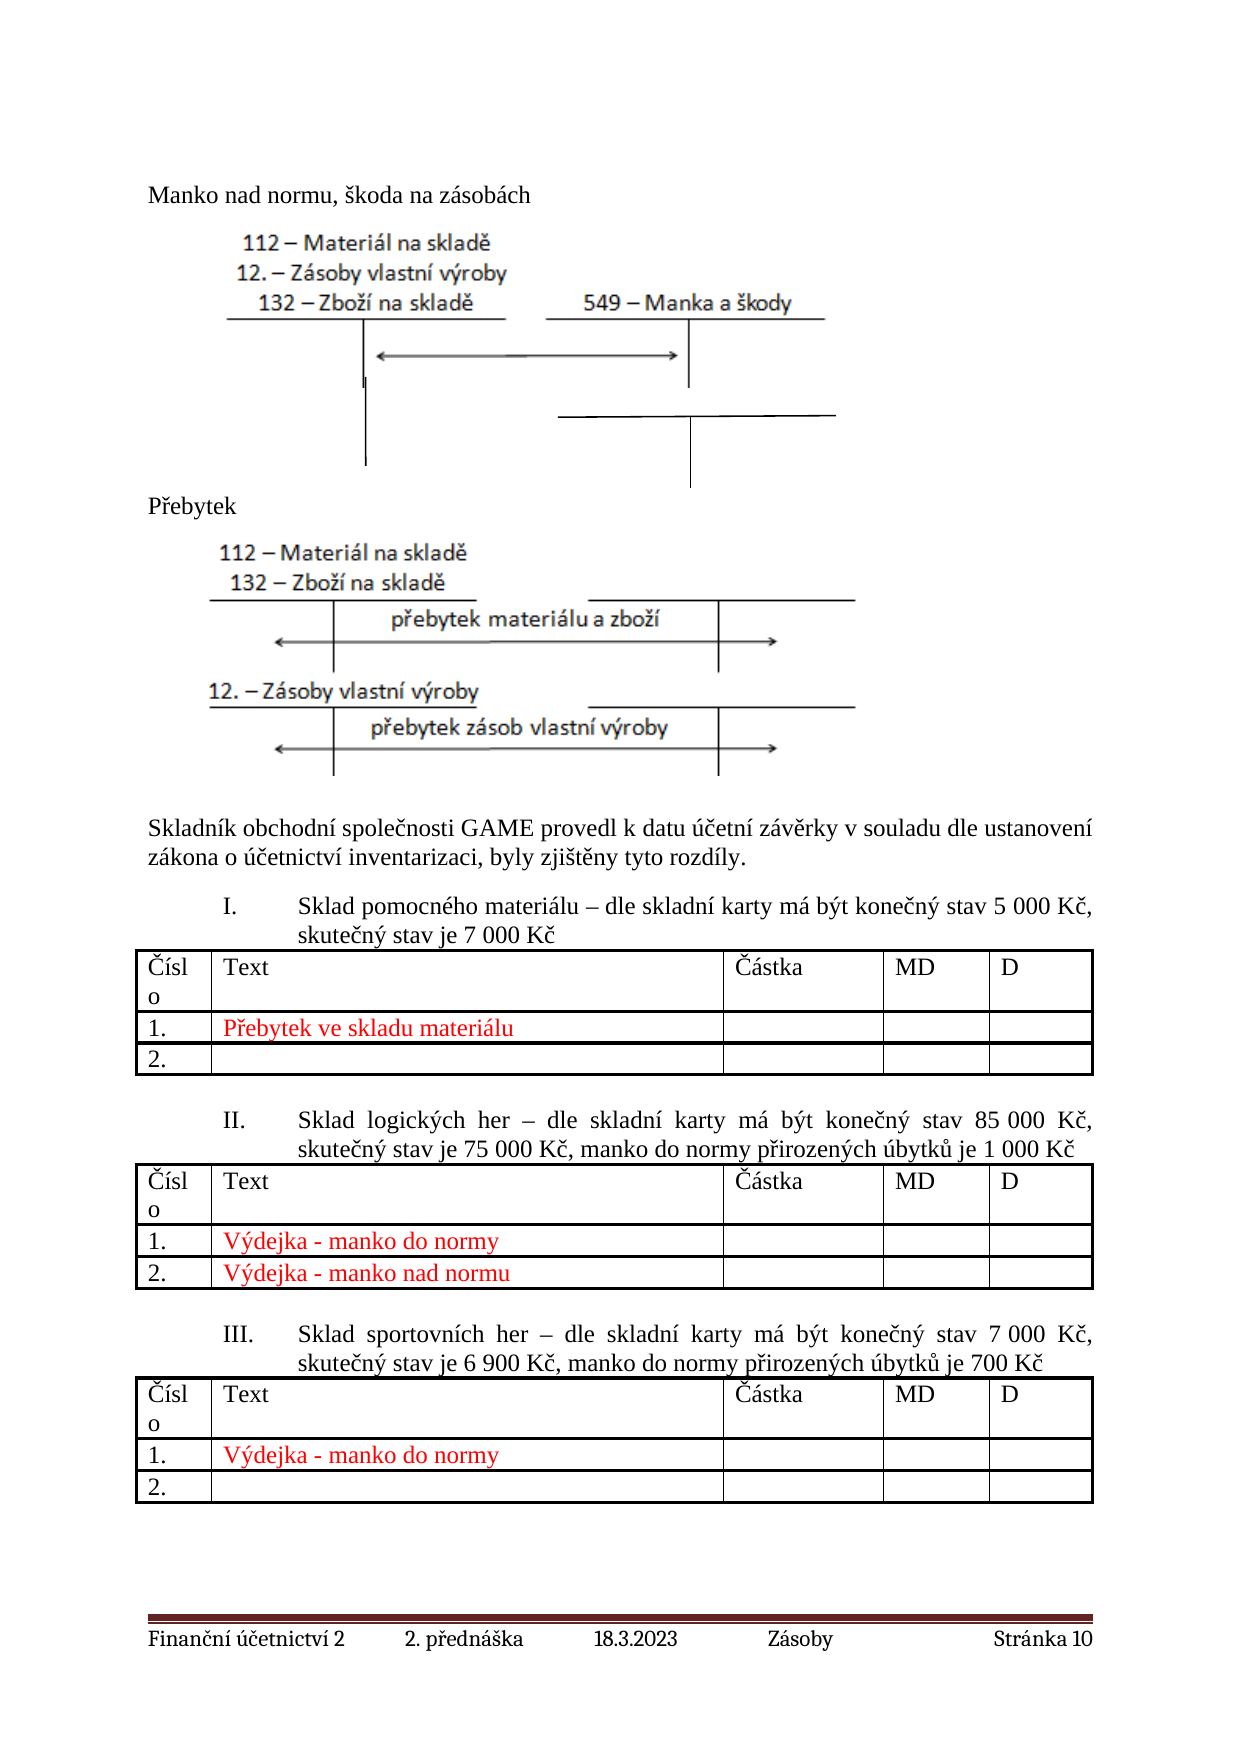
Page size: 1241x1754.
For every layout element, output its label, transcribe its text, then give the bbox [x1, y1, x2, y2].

table_header MD [884, 1166, 989, 1223]
table_cell Výdejka - manko nad normu [212, 1258, 723, 1287]
table_cell [724, 1045, 883, 1073]
table_cell 1. [138, 1226, 211, 1255]
table_cell Výdejka - manko do normy [212, 1440, 723, 1469]
table_header Text [212, 1380, 723, 1437]
table_header D [990, 952, 1091, 1009]
table_header Číslo [138, 1380, 211, 1437]
text Manko nad normu, škoda na zásobách [148, 181, 1093, 209]
table_cell 1. [138, 1440, 211, 1469]
table_cell [724, 1013, 883, 1041]
table_cell [212, 1045, 723, 1073]
table_header D [990, 1380, 1091, 1437]
table_cell [990, 1440, 1091, 1469]
table_cell [884, 1226, 989, 1255]
table_cell [884, 1440, 989, 1469]
list Sklad logických her – dle skladní karty má být konečný stav 85 000 Kč, skutečný stav je 75 000 Kč, manko do normy přirozených úbytků je 1 000 Kč [223, 1105, 1093, 1163]
table_cell [724, 1226, 883, 1255]
text Skladník obchodní společnosti GAME provedl k datu účetní závěrky v souladu dle ustanovení zákona o účetnictví inventarizaci, byly zjištěny tyto rozdíly. [148, 813, 1093, 871]
table_header MD [884, 1380, 989, 1437]
picture [147, 213, 898, 388]
table_cell [990, 1258, 1091, 1287]
text Přebytek [148, 491, 1093, 520]
list Sklad pomocného materiálu – dle skladní karty má být konečný stav 5 000 Kč, skutečný stav je 7 000 Kč [223, 891, 1093, 949]
table_header Text [212, 1166, 723, 1223]
table_header Částka [724, 1166, 883, 1223]
table_header Částka [724, 952, 883, 1009]
picture [147, 523, 898, 776]
table_header Text [212, 952, 723, 1009]
table_cell Přebytek ve skladu materiálu [212, 1013, 723, 1041]
table_cell 1. [138, 1013, 211, 1041]
table_cell Výdejka - manko do normy [212, 1226, 723, 1255]
table_cell [990, 1013, 1091, 1041]
table_cell [884, 1472, 989, 1501]
list Sklad sportovních her – dle skladní karty má být konečný stav 7 000 Kč, skutečný stav je 6 900 Kč, manko do normy přirozených úbytků je 700 Kč [223, 1319, 1093, 1376]
table_cell [884, 1045, 989, 1073]
table_cell [990, 1472, 1091, 1501]
table_cell 2. [138, 1472, 211, 1501]
table_cell [724, 1472, 883, 1501]
table_cell 2. [138, 1045, 211, 1073]
table_cell [884, 1013, 989, 1041]
table_cell 2. [138, 1258, 211, 1287]
table_cell [884, 1258, 989, 1287]
table_cell [990, 1226, 1091, 1255]
table_cell [990, 1045, 1091, 1073]
table_header MD [884, 952, 989, 1009]
table_cell [724, 1258, 883, 1287]
table_header Částka [724, 1380, 883, 1437]
table_header Číslo [138, 1166, 211, 1223]
table_cell [212, 1472, 723, 1501]
table_header D [990, 1166, 1091, 1223]
table_cell [724, 1440, 883, 1469]
table_header Číslo [138, 952, 211, 1009]
